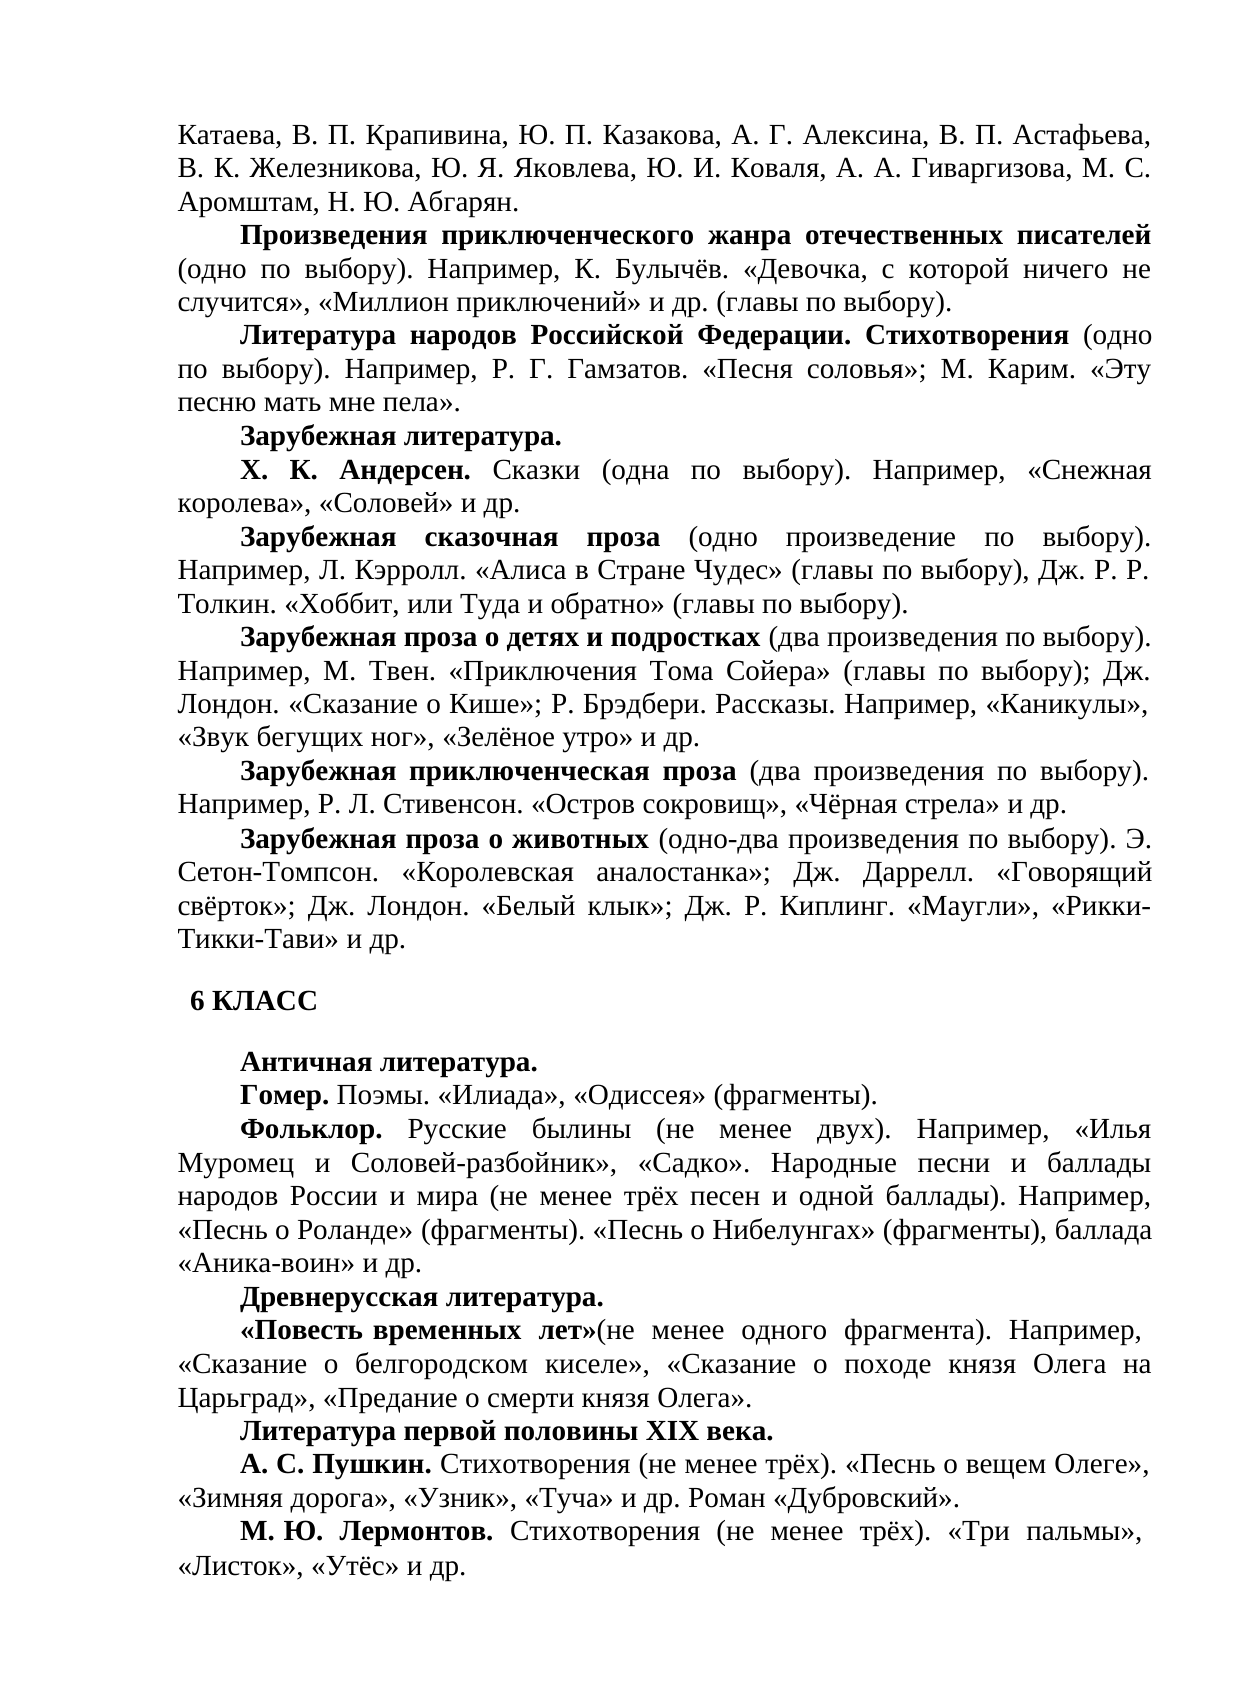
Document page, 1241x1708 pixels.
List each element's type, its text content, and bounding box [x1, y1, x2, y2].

subtitle КЛАСС [190, 983, 1211, 1017]
text Катаева, В. П. Крапивина, Ю. П. Казакова, А. Г. Алексина, В. П. Астафьева, В. К. Железникова, Ю. Я. Яковлева, Ю. И. Коваля, А. А. Гиваргизова, М. С. Аромштам, Н. Ю. Абгарян. [177, 117, 1152, 218]
text Зарубежная проза о детях и подростках (два произведения по выбору). Например, М. Твен. «Приключения Тома Сойера» (главы по выбору); Дж. Лондон. «Сказание о Кише»; Р. Брэдбери. Рассказы. Например, «Каникулы», [177, 619, 1152, 720]
text Античная литература. [240, 1045, 1211, 1078]
text Зарубежная приключенческая проза (два произведения по выбору). [240, 753, 1211, 787]
text Зарубежная проза о животных (одно-два произведения по выбору). Э. Сетон-Томпсон. «Королевская аналостанка»; Дж. Даррелл. «Говорящий свёрток»; Дж. Лондон. «Белый клык»; Дж. Р. Киплинг. «Маугли», «Рикки- Тикки-Тави» и др. [177, 821, 1152, 955]
text Гомер. Поэмы. «Илиада», «Одиссея» (фрагменты). [240, 1078, 1211, 1111]
text «Листок», «Утёс» и др. [177, 1548, 1211, 1581]
text Зарубежная сказочная проза (одно произведение по выбору). Например, Л. Кэрролл. «Алиса в Стране Чудес» (главы по выбору), Дж. Р. Р. Толкин. «Хоббит, или Туда и обратно» (главы по выбору). [177, 519, 1151, 619]
text «Зимняя дорога», «Узник», «Туча» и др. Роман «Дубровский». [177, 1480, 1211, 1514]
subtitle Зарубежная литература. [240, 418, 1211, 452]
text А. С. Пушкин. Стихотворения (не менее трёх). «Песнь о вещем Олеге», [240, 1447, 1211, 1480]
subtitle Древнерусская литература. [240, 1279, 1211, 1313]
subtitle Литература первой половины XIX века. [240, 1414, 1211, 1447]
text Например, Р. Л. Стивенсон. «Остров сокровищ», «Чёрная стрела» и др. [177, 787, 1211, 821]
text Литература народов Российской Федерации. Стихотворения (одно по выбору). Например, Р. Г. Гамзатов. «Песня соловья»; М. Карим. «Эту песню мать мне пела». [177, 317, 1152, 418]
text М. Ю. Лермонтов. Стихотворения (не менее трёх). «Три пальмы», [240, 1514, 1211, 1547]
text Произведения приключенческого жанра отечественных писателей (одно по выбору). Например, К. Булычёв. «Девочка, с которой ничего не случится», «Миллион приключений» и др. (главы по выбору). [177, 218, 1152, 317]
text Х. К. Андерсен. Сказки (одна по выбору). Например, «Снежная королева», «Соловей» и др. [177, 452, 1152, 519]
text «Повесть временных лет»(не менее одного фрагмента). Например, [240, 1313, 1211, 1346]
text «Сказание о белгородском киселе», «Сказание о походе князя Олега на Царьград», «Предание о смерти князя Олега». [177, 1346, 1152, 1413]
text Фольклор. Русские былины (не менее двух). Например, «Илья Муромец и Соловей-разбойник», «Садко». Народные песни и баллады народов России и мира (не менее трёх песен и одной баллады). Например, «Песнь о Роланде» (фрагменты). «Песнь о Нибелунгах» (фрагменты), баллада «Аника-воин» и др. [177, 1111, 1152, 1279]
text «Звук бегущих ног», «Зелёное утро» и др. [177, 720, 1211, 753]
